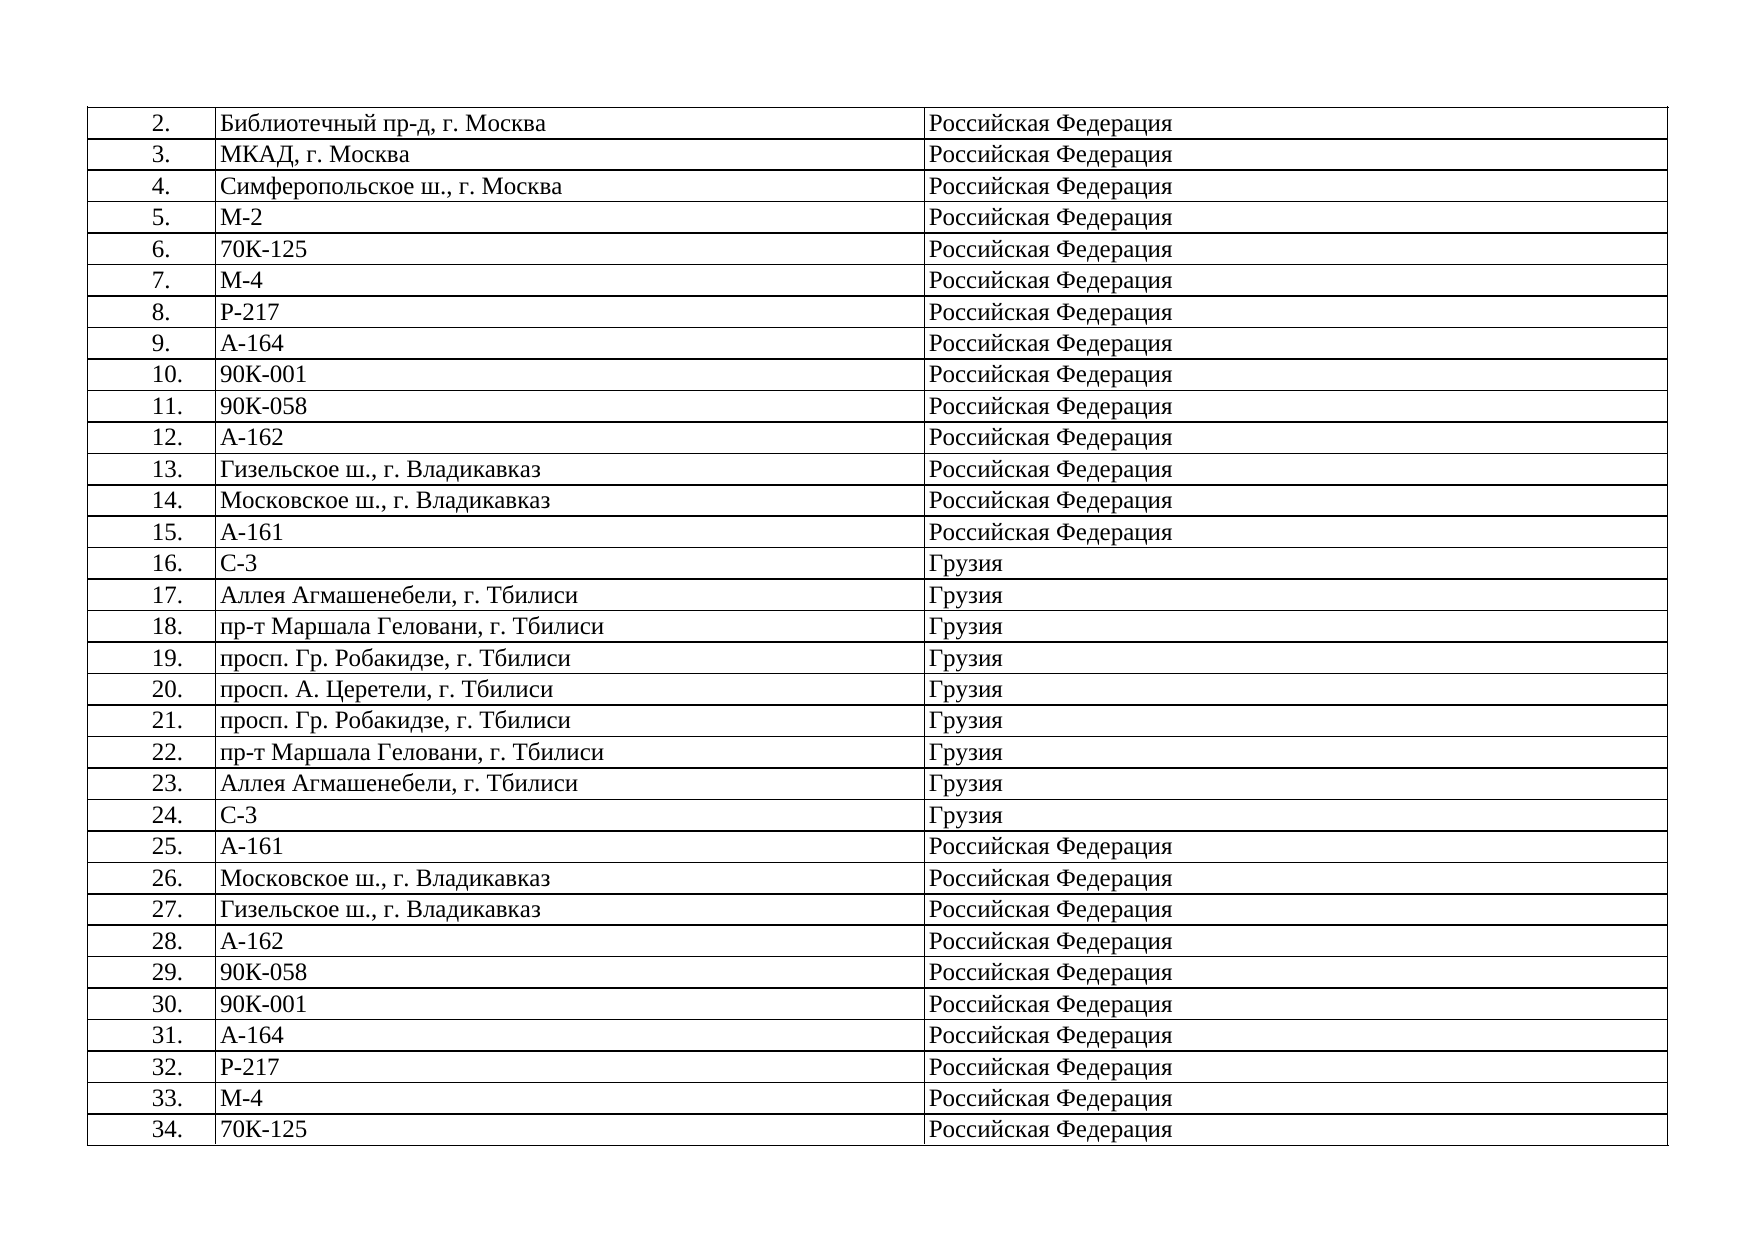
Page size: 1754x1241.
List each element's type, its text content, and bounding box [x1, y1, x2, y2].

table_cell [88, 1115, 215, 1144]
table_cell [88, 769, 215, 798]
table_cell Грузия [925, 769, 1667, 798]
table_cell А-164 [216, 328, 924, 358]
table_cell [925, 108, 1667, 138]
table_cell Российская Федерация [925, 423, 1667, 452]
table_cell 90К-001 [216, 989, 924, 1019]
table_cell Российская Федерация [925, 391, 1667, 421]
table_cell [88, 737, 215, 767]
table_cell Московское ш., г. Владикавказ [216, 863, 924, 893]
table_cell [88, 328, 215, 358]
table_cell [88, 957, 215, 987]
table_cell пр-т Маршала Геловани, г. Тбилиси [216, 611, 924, 641]
table_cell [88, 454, 215, 484]
table_cell [88, 706, 215, 736]
table_cell 90К-058 [216, 391, 924, 421]
table_cell [88, 895, 215, 924]
table_cell Российская Федерация [925, 989, 1667, 1019]
table_cell Российская Федерация [925, 1020, 1667, 1050]
table_cell Аллея Агмашенебели, г. Тбилиси [216, 769, 924, 798]
table_cell М-2 [216, 202, 924, 232]
table_cell Российская Федерация [925, 234, 1667, 264]
table_cell Библиотечный пр-д, г. Москва [216, 108, 924, 138]
table_cell С-3 [216, 548, 924, 578]
table_cell Российская Федерация [925, 832, 1667, 861]
table_cell Грузия [925, 548, 1667, 578]
table_cell Российская Федерация [925, 957, 1667, 987]
table_cell [88, 1052, 215, 1082]
table_cell А-162 [216, 926, 924, 956]
table_cell [88, 202, 215, 232]
table_cell [88, 863, 215, 893]
table_cell [88, 265, 215, 295]
table_cell [88, 171, 215, 201]
table_cell [88, 643, 215, 673]
table_cell А-164 [216, 1020, 924, 1050]
table_cell [88, 580, 215, 610]
table_cell Российская Федерация [925, 1052, 1667, 1082]
table_cell Российская Федерация [925, 328, 1667, 358]
table_cell [88, 800, 215, 830]
table_cell [88, 360, 215, 389]
table_cell Российская Федерация [925, 297, 1667, 327]
table_cell Грузия [925, 611, 1667, 641]
table_cell [88, 391, 215, 421]
table_cell М-4 [216, 265, 924, 295]
table_cell 70К-125 [216, 234, 924, 264]
table_cell Симферопольское ш., г. Москва [216, 171, 924, 201]
table_cell Грузия [925, 580, 1667, 610]
table_cell МКАД, г. Москва [216, 140, 924, 169]
table_cell [88, 989, 215, 1019]
table_cell Гизельское ш., г. Владикавказ [216, 895, 924, 924]
table_cell Аллея Агмашенебели, г. Тбилиси [216, 580, 924, 610]
table_cell просп. А. Церетели, г. Тбилиси [216, 674, 924, 704]
table_cell Грузия [925, 800, 1667, 830]
table_cell А-161 [216, 832, 924, 861]
table_cell Гизельское ш., г. Владикавказ [216, 454, 924, 484]
table_cell Московское ш., г. Владикавказ [216, 486, 924, 515]
table_cell 70К-125 [216, 1115, 924, 1144]
table_cell [88, 297, 215, 327]
table_cell просп. Гр. Робакидзе, г. Тбилиси [216, 706, 924, 736]
table_cell Грузия [925, 643, 1667, 673]
table_cell Российская Федерация [925, 171, 1667, 201]
table_cell Российская Федерация [925, 486, 1667, 515]
table_cell А-162 [216, 423, 924, 452]
table_cell [88, 926, 215, 956]
table_cell Российская Федерация [925, 926, 1667, 956]
table_cell А-161 [216, 517, 924, 547]
table_cell [88, 108, 215, 138]
table_cell Российская Федерация [925, 454, 1667, 484]
table_cell Российская Федерация [925, 202, 1667, 232]
table_cell просп. Гр. Робакидзе, г. Тбилиси [216, 643, 924, 673]
table_cell [88, 832, 215, 861]
table_cell М-4 [216, 1083, 924, 1113]
table_cell Грузия [925, 674, 1667, 704]
table_cell [88, 1083, 215, 1113]
table_cell Российская Федерация [925, 265, 1667, 295]
table_cell [88, 234, 215, 264]
table_cell Российская Федерация [925, 140, 1667, 169]
table_cell Российская Федерация [925, 360, 1667, 389]
table_cell Российская Федерация [925, 863, 1667, 893]
table_cell [88, 486, 215, 515]
table_cell [88, 548, 215, 578]
table_cell [88, 140, 215, 169]
table_cell Российская Федерация [925, 895, 1667, 924]
table_cell Р-217 [216, 297, 924, 327]
table_cell пр-т Маршала Геловани, г. Тбилиси [216, 737, 924, 767]
table_cell Грузия [925, 706, 1667, 736]
table_cell [88, 517, 215, 547]
table_cell С-3 [216, 800, 924, 830]
table_cell Российская Федерация [925, 1083, 1667, 1113]
table_cell Российская Федерация [925, 517, 1667, 547]
table_cell [88, 423, 215, 452]
table_cell [88, 674, 215, 704]
table_cell Р-217 [216, 1052, 924, 1082]
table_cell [925, 1115, 1667, 1144]
table_cell [88, 611, 215, 641]
table_cell [88, 1020, 215, 1050]
table_cell 90К-001 [216, 360, 924, 389]
table_cell 90К-058 [216, 957, 924, 987]
table_cell Грузия [925, 737, 1667, 767]
